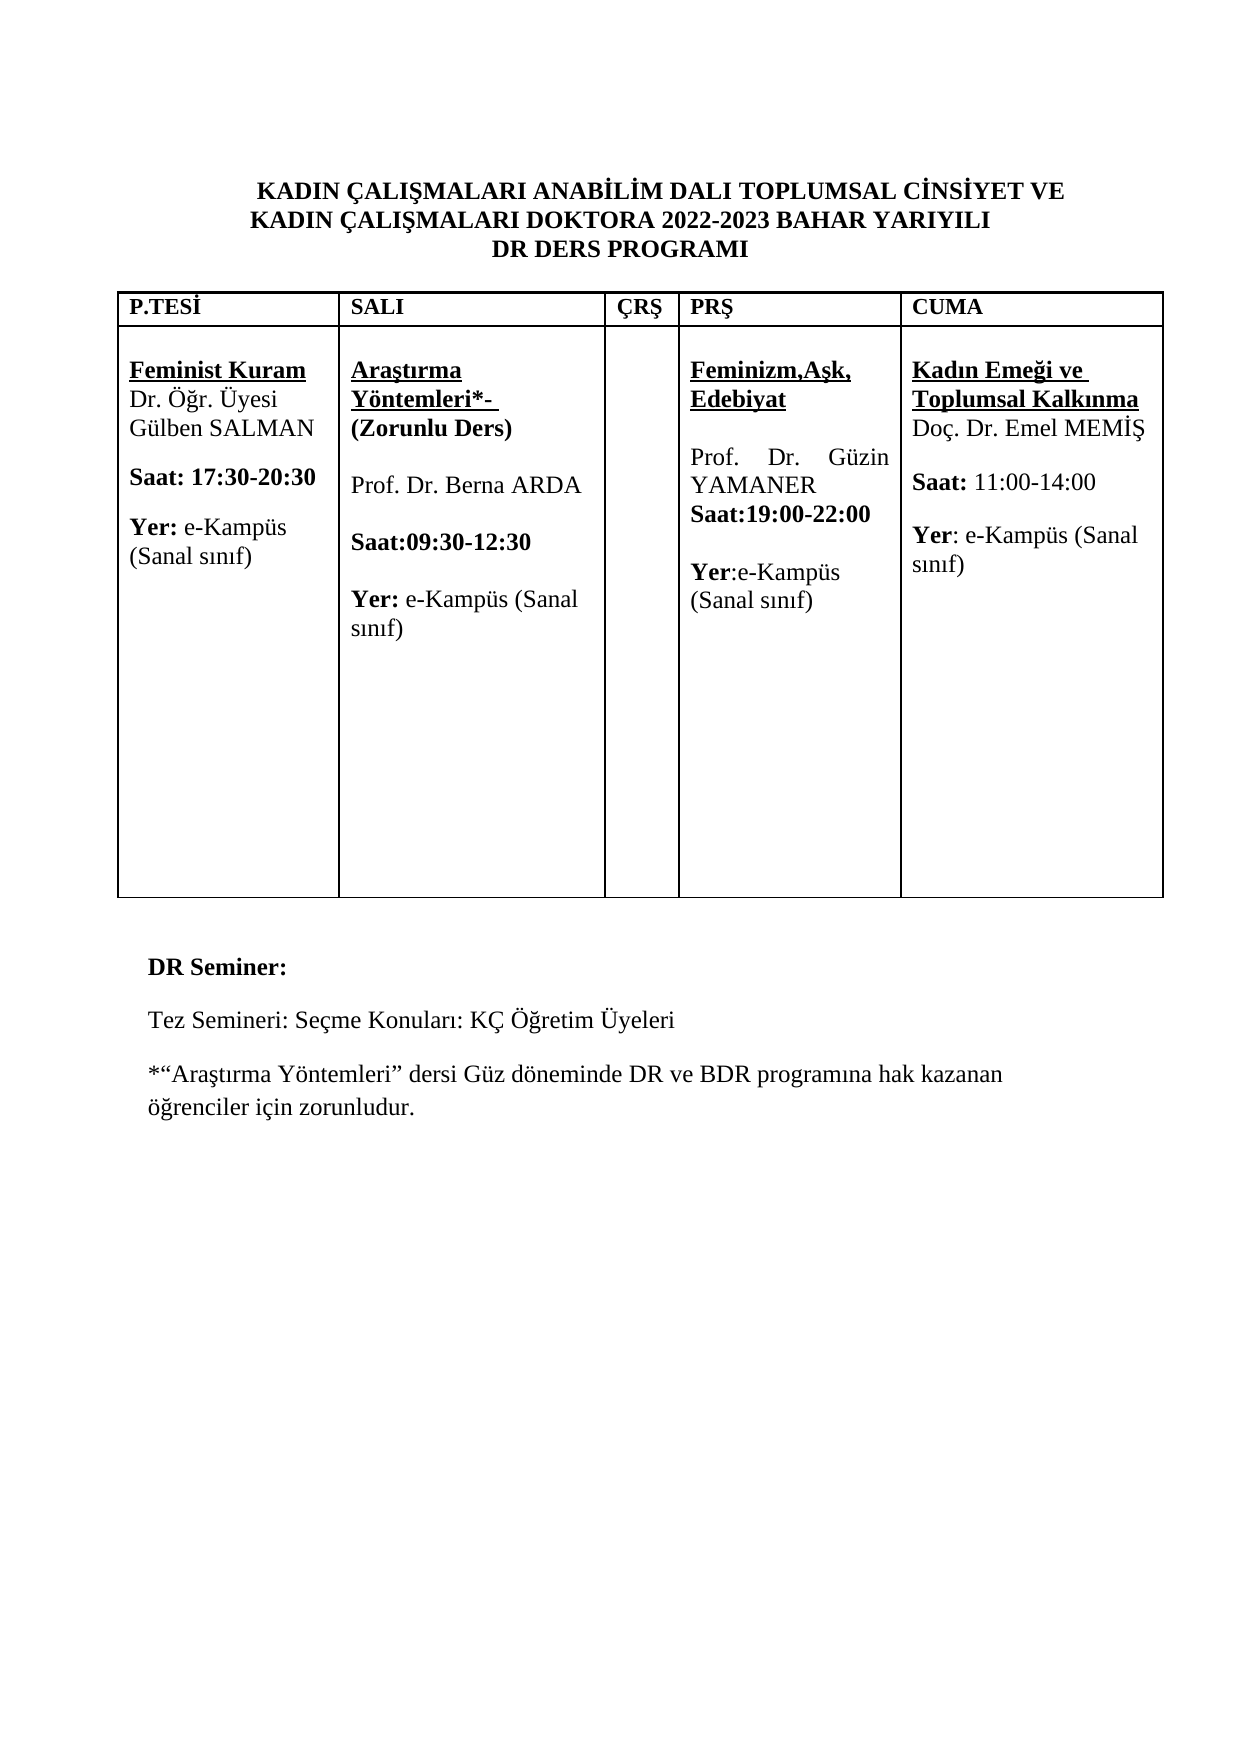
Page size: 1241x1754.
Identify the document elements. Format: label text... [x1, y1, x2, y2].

text DR Seminer: [148, 952, 1093, 980]
table_cell Feminizm,Aşk, Edebiyat Prof. Dr. Güzin YAMANER Saat:19:00-22:00 Yer:e-Kampüs (Sanal sınıf) [680, 327, 900, 897]
text KADIN ÇALIŞMALARI ANABİLİM DALI TOPLUMSAL CİNSİYET VE KADIN ÇALIŞMALARI DOKTORA 2022-2023 BAHAR YARIYILI DR DERS PROGRAMI [148, 148, 1093, 263]
table_cell Araştırma Yöntemleri*- (Zorunlu Ders) Prof. Dr. Berna ARDA Saat:09:30-12:30 Yer: e-Kampüs (Sanal sınıf) [340, 327, 604, 897]
table_header PRŞ [680, 294, 900, 324]
table_cell Kadın Emeği ve Toplumsal Kalkınma Doç. Dr. Emel MEMİŞ Saat: 11:00-14:00 Yer: e-Kampüs (Sanal sınıf) [902, 327, 1162, 897]
table_cell Feminist Kuram Dr. Öğr. Üyesi Gülben SALMAN Saat: 17:30-20:30 Yer: e-Kampüs (Sanal sınıf) [119, 327, 338, 897]
table_header P.TESİ [119, 294, 338, 324]
text *“Araştırma Yöntemleri” dersi Güz döneminde DR ve BDR programına hak kazanan öğrenciler için zorunludur. [148, 1059, 1093, 1121]
table_header ÇRŞ [606, 294, 678, 324]
table_header SALI [340, 294, 604, 324]
table_header CUMA [902, 294, 1162, 324]
table_cell [606, 327, 678, 897]
text Tez Semineri: Seçme Konuları: KÇ Öğretim Üyeleri [148, 1005, 1093, 1034]
